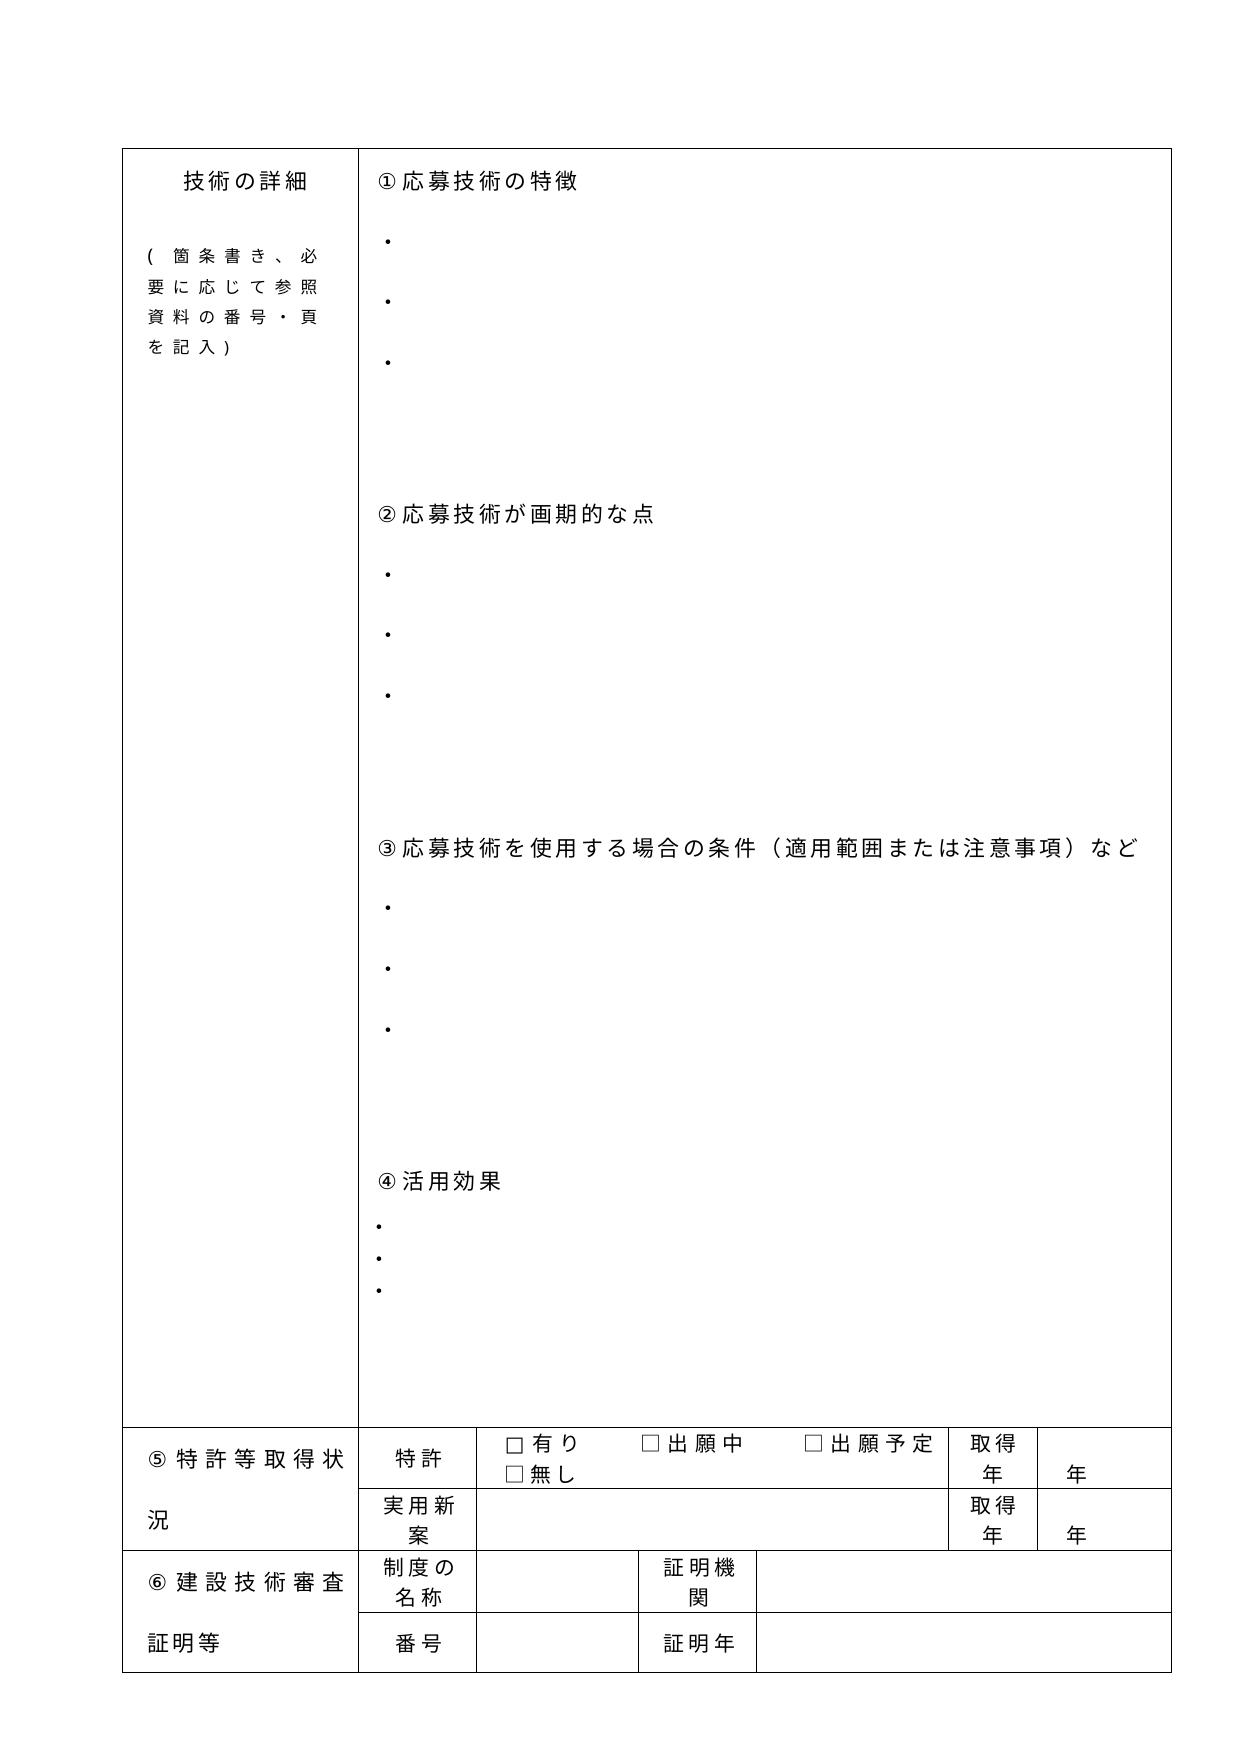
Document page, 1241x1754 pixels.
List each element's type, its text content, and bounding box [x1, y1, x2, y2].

table_cell [477, 1613, 638, 1672]
table_cell 年 [1038, 1489, 1171, 1550]
table_cell □有り □出願中 □出願予定 □無し [477, 1428, 948, 1488]
table_cell ⑥建設技術審査証明等 [123, 1551, 358, 1672]
table_cell ⑤特許等取得状況 [123, 1428, 358, 1550]
table_cell 実用新案 [359, 1489, 476, 1550]
table_cell [477, 1489, 948, 1550]
table_cell 技術の詳細 (箇条書き、必要に応じて参照資料の番号・頁を記入) [123, 149, 358, 1427]
table_cell 取得年 [949, 1489, 1037, 1550]
table_cell [757, 1551, 1171, 1612]
table_cell 証明年 [639, 1613, 756, 1672]
table_cell [757, 1613, 1171, 1672]
table_cell 取得年 [949, 1428, 1037, 1488]
table_cell 年 [1038, 1428, 1171, 1488]
table_cell 制度の名称 [359, 1551, 476, 1612]
table_cell ①応募技術の特徴 ・ ・ ・ ②応募技術が画期的な点 ・ ・ ・ ③応募技術を使用する場合の条件（適用範囲または注意事項）など ・ ・ ・ ④活用効果 ・ ・ ・ [359, 149, 1171, 1427]
table_cell 特許 [359, 1428, 476, 1488]
table_cell 番号 [359, 1613, 476, 1672]
table_cell 証明機関 [639, 1551, 756, 1612]
table_cell [477, 1551, 638, 1612]
